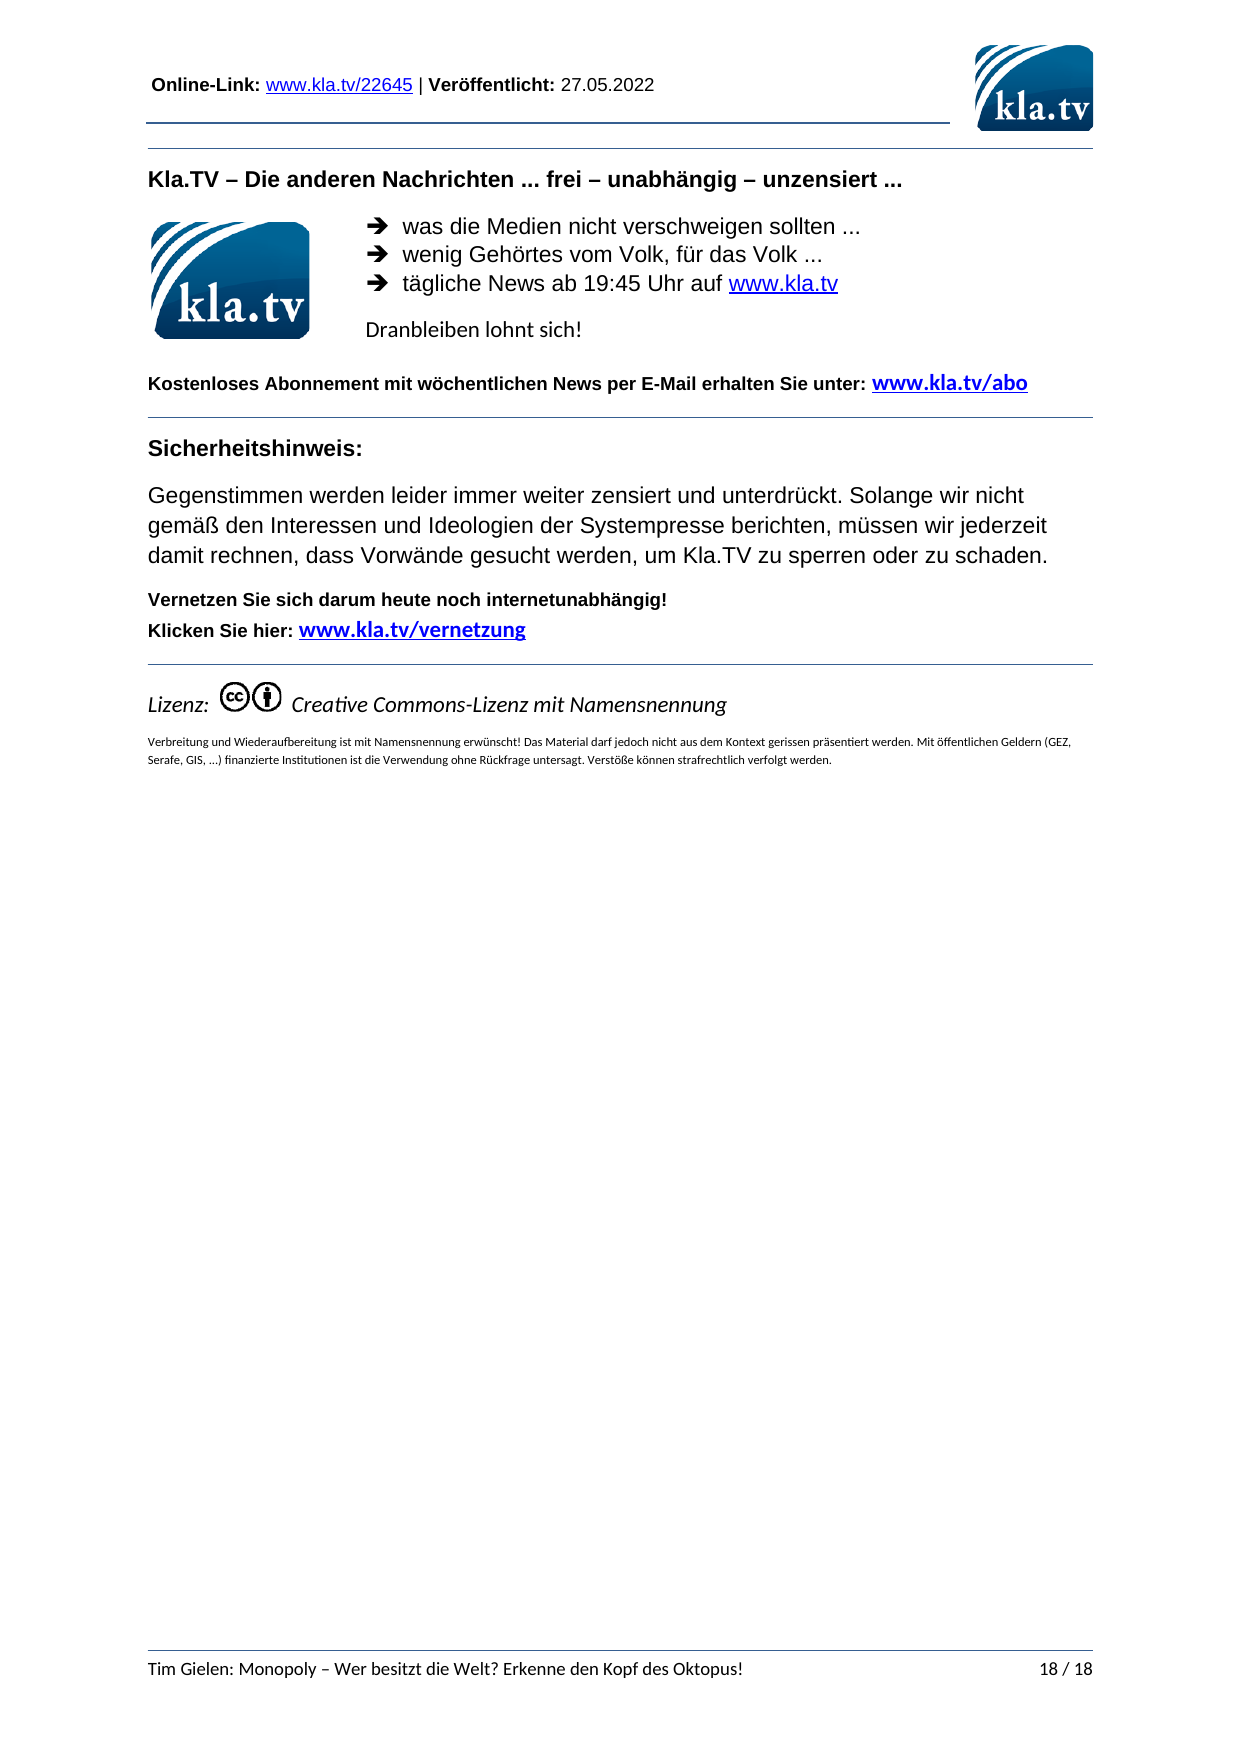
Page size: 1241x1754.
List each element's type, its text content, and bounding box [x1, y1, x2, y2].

text Kla.TV – Die anderen Nachrichten ... frei – unabhängig – unzensiert ... [148, 149, 1093, 192]
text Lizenz: Creative Commons-Lizenz mit Namensnennung [148, 665, 1093, 718]
list tägliche News ab 19:45 Uhr auf www.kla.tv [309, 269, 1093, 296]
picture [219, 681, 282, 712]
text Verbreitung und Wiederaufbereitung ist mit Namensnennung erwünscht! Das Material darf jedoch nicht aus dem Kontext gerissen präsentiert werden. Mit öffentlichen Geldern (GEZ, Serafe, GIS, ...) finanzierte Institutionen ist die Verwendung ohne Rückfrage untersagt. Verstöße können strafrechtlich verfolgt werden. [148, 734, 1093, 767]
picture [298, 222, 309, 230]
text Kostenloses Abonnement mit wöchentlichen News per E-Mail erhalten Sie unter: www.kla.tv/abo [148, 368, 1093, 396]
list was die Medien nicht verschweigen sollten ... [185, 213, 1093, 239]
text Dranbleiben lohnt sich! [148, 315, 1093, 343]
picture [974, 45, 1093, 130]
text Sicherheitshinweis: [148, 418, 1093, 461]
text Vernetzen Sie sich darum heute noch internetunabhängig! Klicken Sie hier: www.kla.tv/vernetzung [148, 589, 1093, 643]
picture [150, 222, 309, 338]
picture [1084, 45, 1093, 51]
text Gegenstimmen werden leider immer weiter zensiert und unterdrückt. Solange wir nicht gemäß den Interessen und Ideologien der Systempresse berichten, müssen wir jederzeit damit rechnen, dass Vorwände gesucht werden, um Kla.TV zu sperren oder zu schaden. [148, 482, 1093, 568]
list wenig Gehörtes vom Volk, für das Volk ... [309, 241, 1093, 267]
